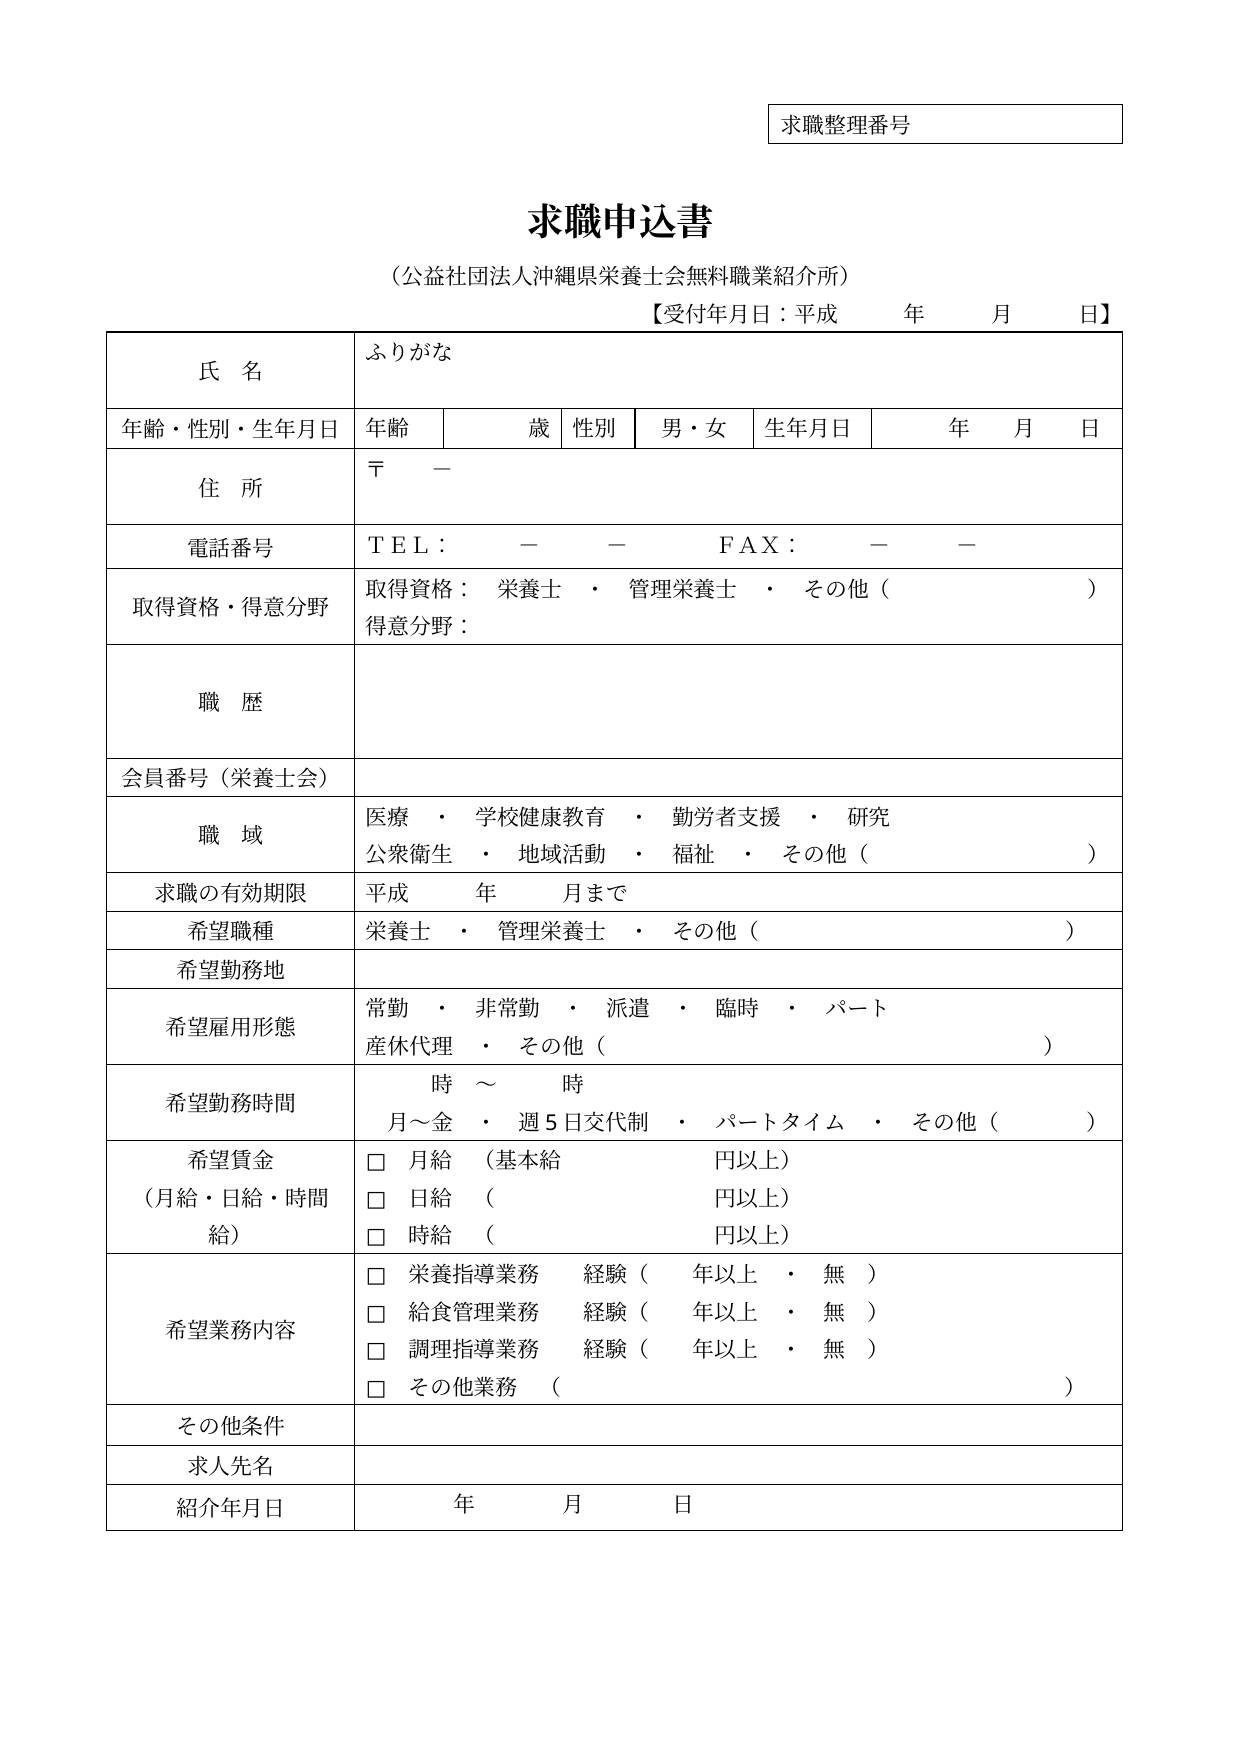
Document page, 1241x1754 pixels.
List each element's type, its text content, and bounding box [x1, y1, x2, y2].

table_cell その他条件 [107, 1405, 354, 1445]
table_header 氏 名 [107, 333, 354, 407]
table_cell 常勤 ・ 非常勤 ・ 派遣 ・ 臨時 ・ パート 産休代理 ・ その他（ ） [355, 989, 1122, 1064]
table_cell [355, 759, 1122, 796]
table_header ふりがな [355, 333, 1122, 407]
table_cell 年 月 日 [355, 1485, 1122, 1530]
table_cell 年齢・性別・生年月日 [107, 409, 354, 448]
table_cell 平成 年 月まで [355, 873, 1122, 911]
table_cell 職 歴 [107, 645, 354, 757]
table_header 求職整理番号 [769, 105, 1122, 143]
table_cell 男・女 [636, 409, 753, 448]
table_cell 性別 [562, 409, 634, 448]
table_cell [355, 1405, 1122, 1445]
table_cell 年齢 [355, 409, 443, 448]
text 求職申込書 [118, 181, 1122, 256]
text 【受付年月日：平成 年 月 日】 [118, 294, 1122, 331]
table_cell 希望勤務地 [107, 950, 354, 988]
table_cell 希望雇用形態 [107, 989, 354, 1064]
table_cell 〒 － [355, 449, 1122, 524]
table_cell 求職の有効期限 [107, 873, 354, 911]
table_cell 生年月日 [754, 409, 871, 448]
table_cell 希望勤務時間 [107, 1065, 354, 1140]
table_cell 取得資格・得意分野 [107, 569, 354, 644]
table_cell 希望業務内容 [107, 1254, 354, 1404]
table_cell 希望職種 [107, 912, 354, 949]
table_cell 職 域 [107, 797, 354, 872]
table_cell 求人先名 [107, 1446, 354, 1483]
table_cell [355, 1446, 1122, 1483]
table_cell 電話番号 [107, 525, 354, 568]
table_cell [355, 645, 1122, 757]
table_cell 時 ～ 時 月～金 ・ 週5日交代制 ・ パートタイム ・ その他（ ） [355, 1065, 1122, 1140]
table_cell [355, 950, 1122, 988]
table_cell 紹介年月日 [107, 1485, 354, 1530]
table_cell ＴＥＬ： － － ＦＡＸ： － － [355, 525, 1122, 568]
table_cell 取得資格： 栄養士 ・ 管理栄養士 ・ その他（ ） 得意分野： [355, 569, 1122, 644]
text （公益社団法人沖縄県栄養士会無料職業紹介所） [118, 256, 1122, 294]
table_cell 歳 [444, 409, 561, 448]
table_cell 栄養士 ・ 管理栄養士 ・ その他（ ） [355, 912, 1122, 949]
table_cell 希望賃金 （月給・日給・時間給） [107, 1141, 354, 1253]
table_cell □ 栄養指導業務 経験（ 年以上 ・ 無 ） □ 給食管理業務 経験（ 年以上 ・ 無 ） □ 調理指導業務 経験（ 年以上 ・ 無 ） □ その他業務 （ ） [355, 1254, 1122, 1404]
table_cell 住 所 [107, 449, 354, 524]
table_cell 年 月 日 [872, 409, 1122, 448]
table_cell 会員番号（栄養士会） [107, 759, 354, 796]
table_cell □ 月給 （基本給 円以上） □ 日給 （ 円以上） □ 時給 （ 円以上） [355, 1141, 1122, 1253]
table_cell 医療 ・ 学校健康教育 ・ 勤労者支援 ・ 研究 公衆衛生 ・ 地域活動 ・ 福祉 ・ その他（ ） [355, 797, 1122, 872]
